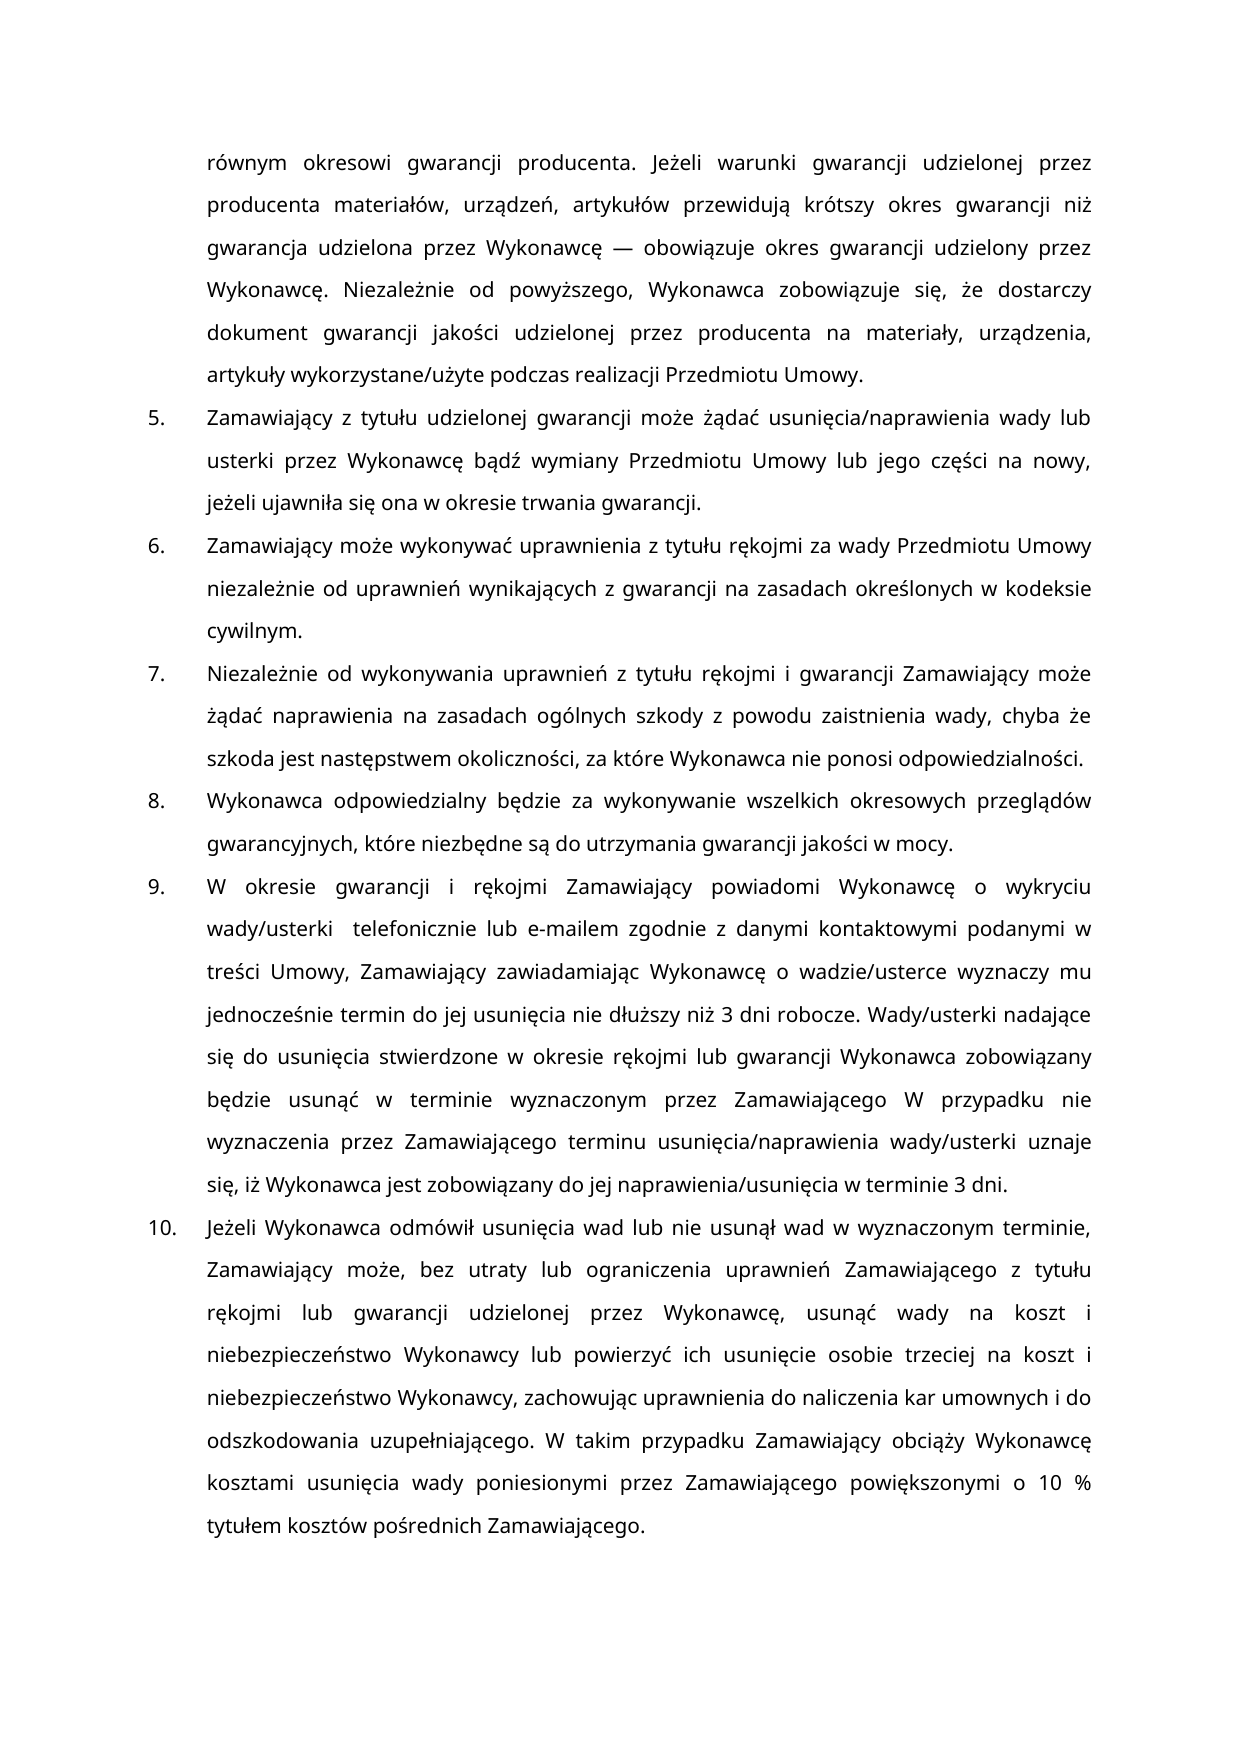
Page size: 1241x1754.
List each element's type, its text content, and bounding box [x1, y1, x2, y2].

list Niezależnie od wykonywania uprawnień z tytułu rękojmi i gwarancji Zamawiający może żądać naprawienia na zasadach ogólnych szkody z powodu zaistnienia wady, chyba że szkoda jest następstwem okoliczności, za które Wykonawca nie ponosi odpowiedzialności. [148, 659, 1093, 772]
list Wykonawca odpowiedzialny będzie za wykonywanie wszelkich okresowych przeglądów gwarancyjnych, które niezbędne są do utrzymania gwarancji jakości w mocy. [148, 787, 1093, 858]
list Jeżeli Wykonawca odmówił usunięcia wad lub nie usunął wad w wyznaczonym terminie, Zamawiający może, bez utraty lub ograniczenia uprawnień Zamawiającego z tytułu rękojmi lub gwarancji udzielonej przez Wykonawcę, usunąć wady na koszt i niebezpieczeństwo Wykonawcy lub powierzyć ich usunięcie osobie trzeciej na koszt i niebezpieczeństwo Wykonawcy, zachowując uprawnienia do naliczenia kar umownych i do odszkodowania uzupełniającego. W takim przypadku Zamawiający obciąży Wykonawcę kosztami usunięcia wady poniesionymi przez Zamawiającego powiększonymi o 10 % tytułem kosztów pośrednich Zamawiającego. [148, 1213, 1093, 1539]
list Zamawiający z tytułu udzielonej gwarancji może żądać usunięcia/naprawienia wady lub usterki przez Wykonawcę bądź wymiany Przedmiotu Umowy lub jego części na nowy, jeżeli ujawniła się ona w okresie trwania gwarancji. [148, 403, 1093, 517]
list W okresie gwarancji i rękojmi Zamawiający powiadomi Wykonawcę o wykryciu wady/usterki telefonicznie lub e-mailem zgodnie z danymi kontaktowymi podanymi w treści Umowy, Zamawiający zawiadamiając Wykonawcę o wadzie/usterce wyznaczy mu jednocześnie termin do jej usunięcia nie dłuższy niż 3 dni robocze. Wady/usterki nadające się do usunięcia stwierdzone w okresie rękojmi lub gwarancji Wykonawca zobowiązany będzie usunąć w terminie wyznaczonym przez Zamawiającego W przypadku nie wyznaczenia przez Zamawiającego terminu usunięcia/naprawienia wady/usterki uznaje się, iż Wykonawca jest zobowiązany do jej naprawienia/usunięcia w terminie 3 dni. [148, 872, 1093, 1198]
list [148, 148, 1093, 389]
list Zamawiający może wykonywać uprawnienia z tytułu rękojmi za wady Przedmiotu Umowy niezależnie od uprawnień wynikających z gwarancji na zasadach określonych w kodeksie cywilnym. [148, 531, 1093, 645]
